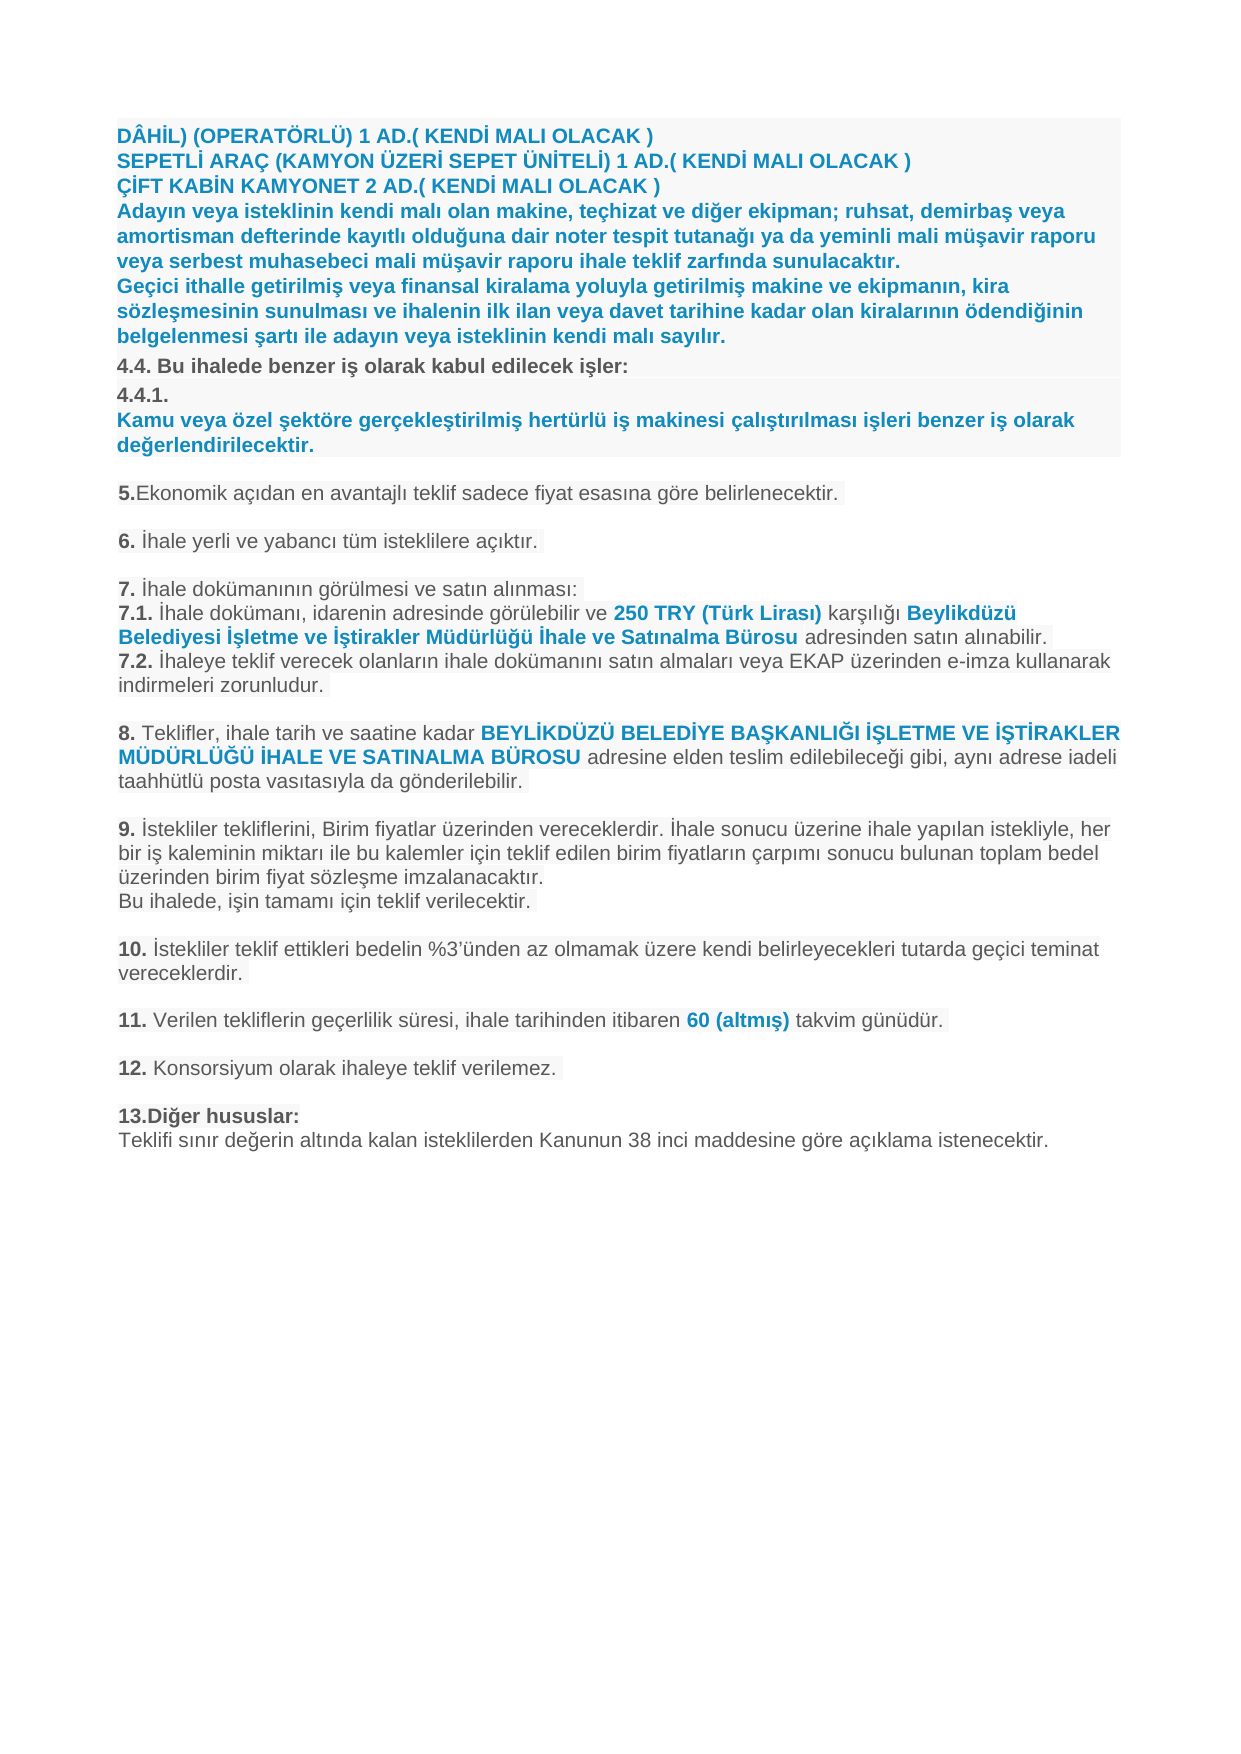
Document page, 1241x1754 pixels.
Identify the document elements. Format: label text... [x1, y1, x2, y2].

text Teklifi sınır değerin altında kalan isteklilerden Kanunun 38 inci maddesine göre açıklama istenecektir. [118, 1128, 1122, 1152]
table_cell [117, 118, 1121, 348]
table_cell 4.4.1. Kamu veya özel şektöre gerçekleştirilmiş hertürlü iş makinesi çalıştırılması işleri benzer iş olarak değerlendirilecektir. [117, 378, 1121, 457]
table_header 4.4. Bu ihalede benzer iş olarak kabul edilecek işler: [117, 348, 1121, 377]
text 5.Ekonomik açıdan en avantajlı teklif sadece fiyat esasına göre belirlenecektir. 6. İhale yerli ve yabancı tüm isteklilere açıktır. 7. İhale dokümanının görülmesi ve satın alınması: 7.1. İhale dokümanı, idarenin adresinde görülebilir ve 250 TRY (Türk Lirası) karşılığı Beylikdüzü Belediyesi İşletme ve İştirakler Müdürlüğü İhale ve Satınalma Bürosu adresinden satın alınabilir. 7.2. İhaleye teklif verecek olanların ihale dokümanını satın almaları veya EKAP üzerinden e-imza kullanarak indirmeleri zorunludur. 8. Teklifler, ihale tarih ve saatine kadar BEYLİKDÜZÜ BELEDİYE BAŞKANLIĞI İŞLETME VE İŞTİRAKLER MÜDÜRLÜĞÜ İHALE VE SATINALMA BÜROSU adresine elden teslim edilebileceği gibi, aynı adrese iadeli taahhütlü posta vasıtasıyla da gönderilebilir. 9. İstekliler tekliflerini, Birim fiyatlar üzerinden vereceklerdir. İhale sonucu üzerine ihale yapılan istekliyle, her bir iş kaleminin miktarı ile bu kalemler için teklif edilen birim fiyatların çarpımı sonucu bulunan toplam bedel üzerinden birim fiyat sözleşme imzalanacaktır. Bu ihalede, işin tamamı için teklif verilecektir. 10. İstekliler teklif ettikleri bedelin %3’ünden az olmamak üzere kendi belirleyecekleri tutarda geçici teminat vereceklerdir. 11. Verilen tekliflerin geçerlilik süresi, ihale tarihinden itibaren 60 (altmış) takvim günüdür. 12. Konsorsiyum olarak ihaleye teklif verilemez. 13.Diğer hususlar: [118, 457, 1122, 1128]
